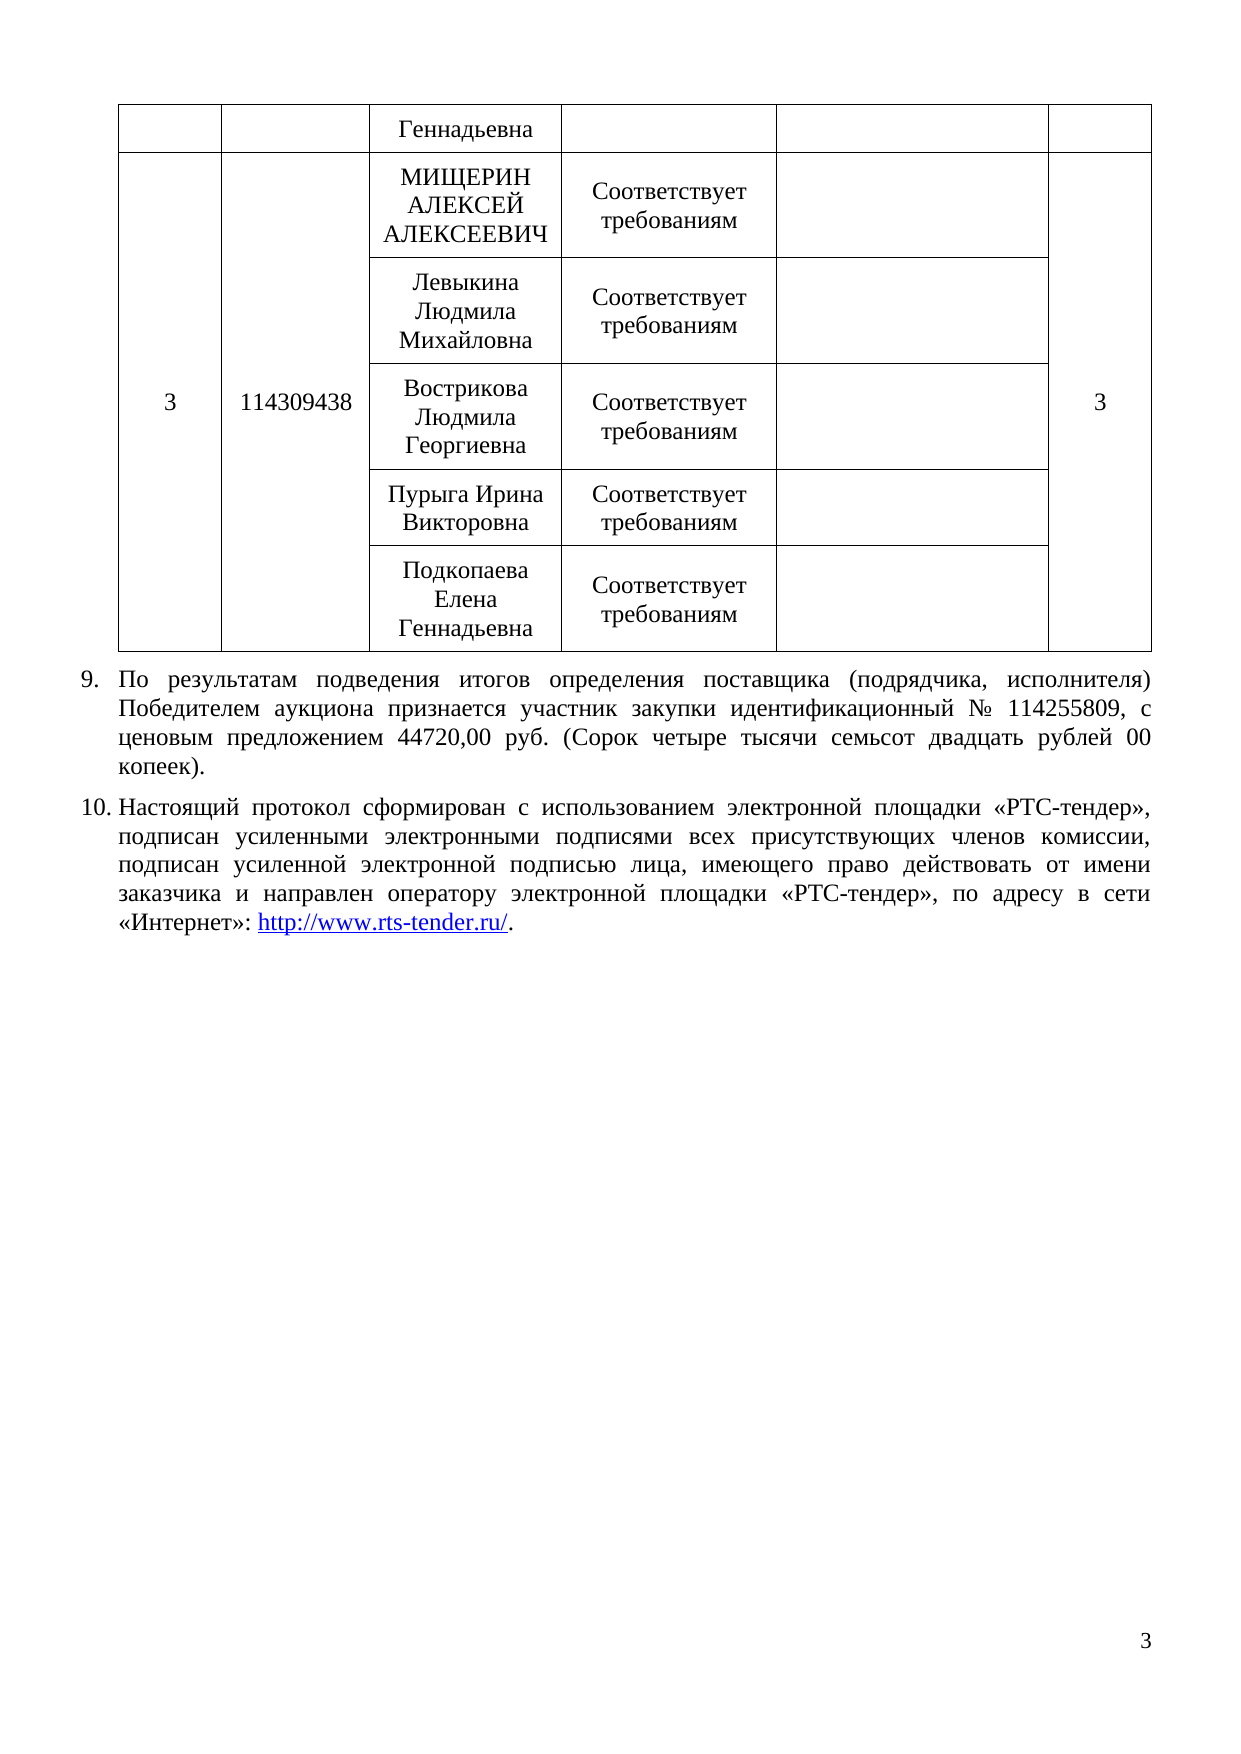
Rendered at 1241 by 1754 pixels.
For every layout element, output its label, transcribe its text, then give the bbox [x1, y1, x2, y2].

table_cell [777, 258, 1048, 363]
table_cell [370, 105, 561, 152]
list Настоящий протокол сформирован с использованием электронной площадки «РТС-тендер», подписан усиленными электронными подписями всех присутствующих членов комиссии, подписан усиленной электронной подписью лица, имеющего право действовать от имени заказчика и направлен оператору электронной площадки «РТС-тендер», по адресу в сети «Интернет»: http://www.rts-tender.ru/. [81, 792, 1152, 936]
list По результатам подведения итогов определения поставщика (подрядчика, исполнителя) Победителем аукциона признается участник закупки идентификационный № 114255809, с ценовым предложением 44720,00 руб. (Сорок четыре тысячи семьсот двадцать рублей 00 копеек). [81, 664, 1152, 779]
table_cell Соответствует требованиям [562, 470, 776, 545]
table_cell МИЩЕРИН АЛЕКСЕЙ АЛЕКСЕЕВИЧ [370, 153, 561, 257]
table_cell [777, 105, 1048, 152]
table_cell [562, 105, 776, 152]
table_cell Соответствует требованиям [562, 258, 776, 363]
table_cell Подкопаева Елена Геннадьевна [370, 546, 561, 651]
table_cell Пурыга Ирина Викторовна [370, 470, 561, 545]
table_cell Левыкина Людмила Михайловна [370, 258, 561, 363]
table_cell [777, 546, 1048, 651]
table_cell 114309438 [222, 153, 369, 651]
table_cell [777, 470, 1048, 545]
table_cell [777, 153, 1048, 257]
table_cell Вострикова Людмила Георгиевна [370, 364, 561, 468]
table_cell Соответствует требованиям [562, 153, 776, 257]
table_cell 3 [119, 153, 221, 651]
table_cell 3 [1049, 153, 1151, 651]
table_cell [777, 364, 1048, 468]
table_cell Соответствует требованиям [562, 364, 776, 468]
table_cell Соответствует требованиям [562, 546, 776, 651]
